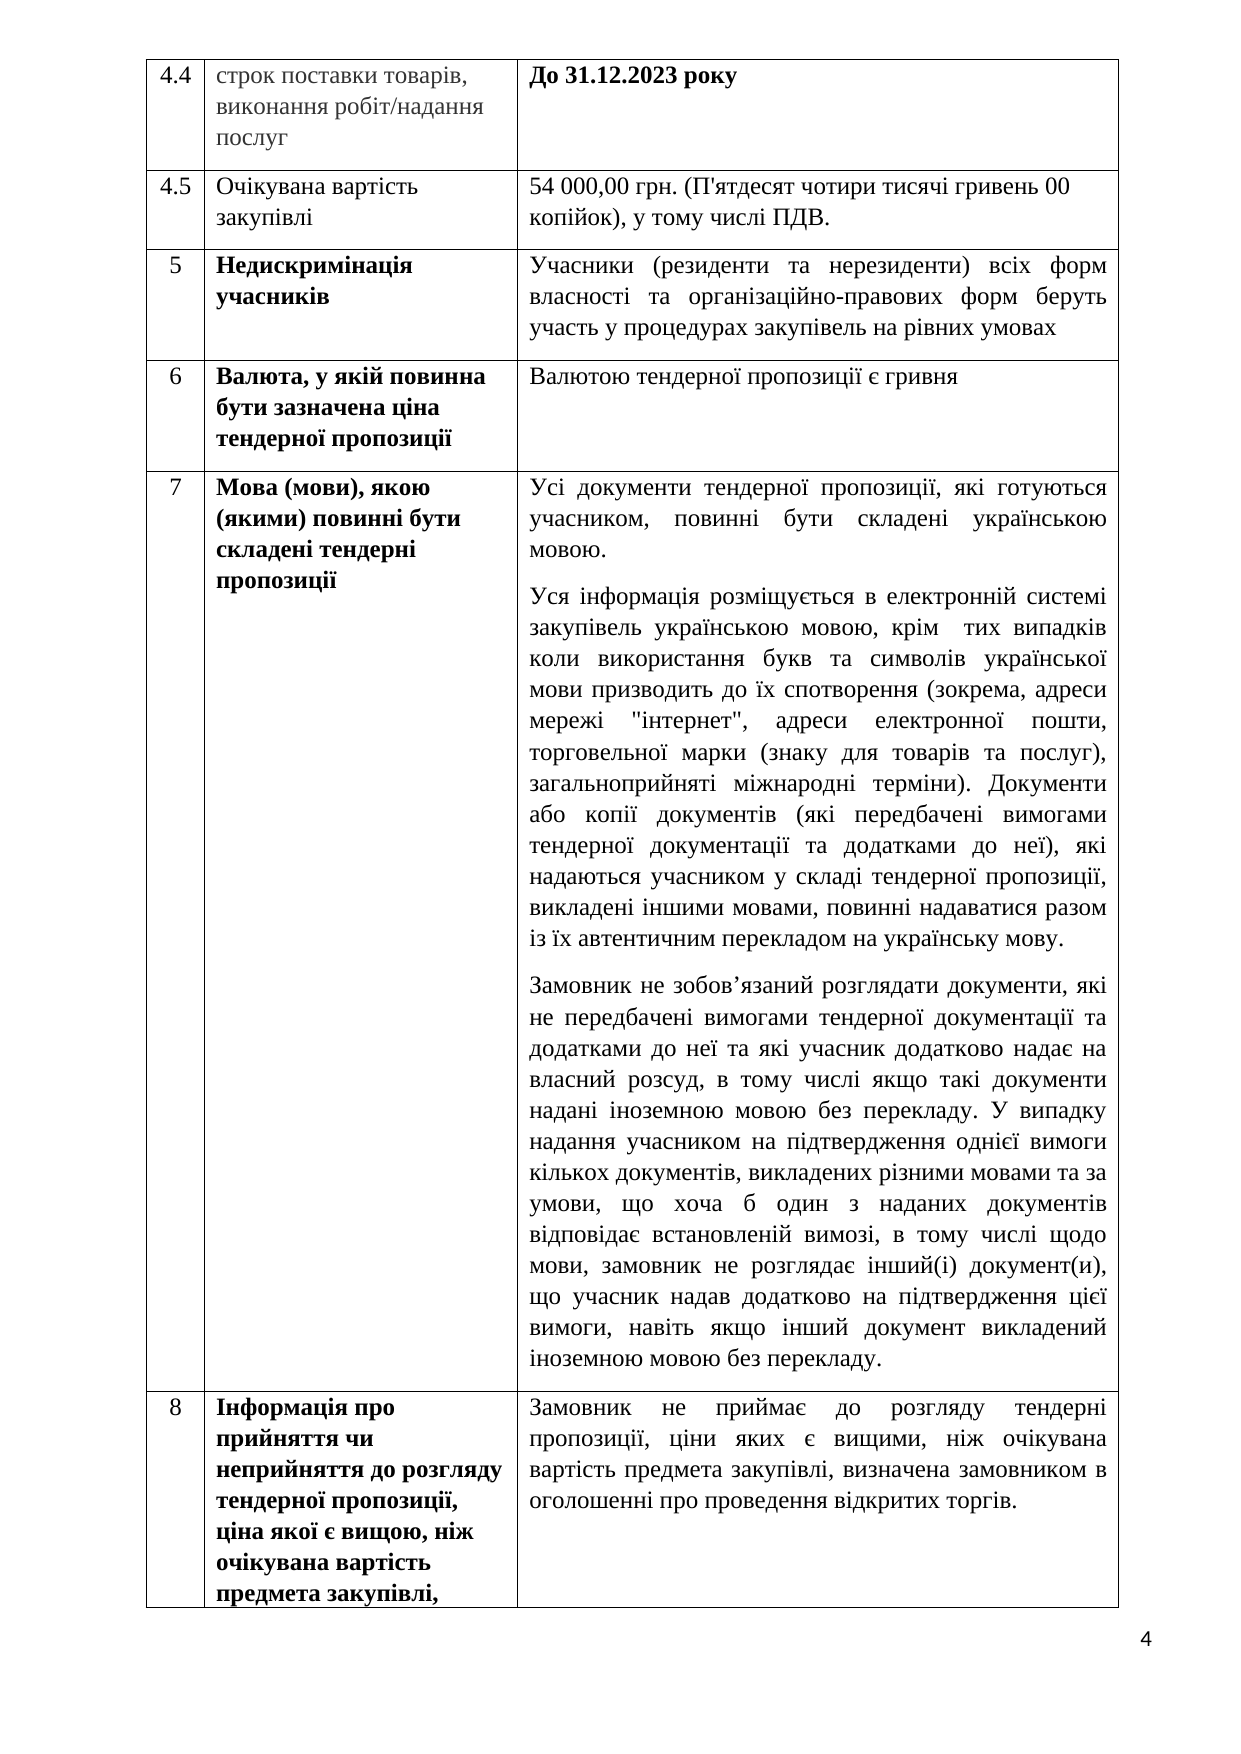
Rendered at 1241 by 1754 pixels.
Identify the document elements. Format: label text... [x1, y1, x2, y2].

table_cell До 31.12.2023 року [518, 60, 1118, 170]
table_cell Очікувана вартість закупівлі [205, 171, 517, 249]
table_cell Учасники (резиденти та нерезиденти) всіх форм власності та організаційно-правових форм беруть участь у процедурах закупівель на рівних умовах [518, 250, 1118, 360]
table_cell Мова (мови), якою (якими) повинні бути складені тендерні пропозиції [205, 472, 517, 1391]
table_cell 4.4 [147, 60, 204, 170]
table_cell Валютою тендерної пропозиції є гривня [518, 361, 1118, 471]
table_cell Валюта, у якій повинна бути зазначена ціна тендерної пропозиції [205, 361, 517, 471]
table_cell Недискримінація учасників [205, 250, 517, 360]
table_cell строк поставки товарів, виконання робіт/надання послуг [205, 60, 517, 170]
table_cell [205, 1392, 517, 1607]
table_cell 8 [147, 1392, 204, 1607]
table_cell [518, 1392, 1118, 1607]
table_cell 5 [147, 250, 204, 360]
table_cell 4.5 [147, 171, 204, 249]
table_cell 7 [147, 472, 204, 1391]
table_cell Усі документи тендерної пропозиції, які готуються учасником, повинні бути складені українською мовою. Уся інформація розміщується в електронній системі закупівель українською мовою, крім тих випадків коли використання букв та символів української мови призводить до їх спотворення (зокрема, адреси мережі "інтернет", адреси електронної пошти, торговельної марки (знаку для товарів та послуг), загальноприйняті міжнародні терміни). Документи або копії документів (які передбачені вимогами тендерної документації та додатками до неї), які надаються учасником у складі тендерної пропозиції, викладені іншими мовами, повинні надаватися разом із їх автентичним перекладом на українську мову. Замовник не зобов’язаний розглядати документи, які не передбачені вимогами тендерної документації та додатками до неї та які учасник додатково надає на власний розсуд, в тому числі якщо такі документи надані іноземною мовою без перекладу. У випадку надання учасником на підтвердження однієї вимоги кількох документів, викладених різними мовами та за умови, що хоча б один з наданих документів відповідає встановленій вимозі, в тому числі щодо мови, замовник не розглядає інший(і) документ(и), що учасник надав додатково на підтвердження цієї вимоги, навіть якщо інший документ викладений іноземною мовою без перекладу. [518, 472, 1118, 1391]
table_cell 54 000,00 грн. (П'ятдесят чотири тисячі гривень 00 копійок), у тому числі ПДВ. [518, 171, 1118, 249]
table_cell 6 [147, 361, 204, 471]
